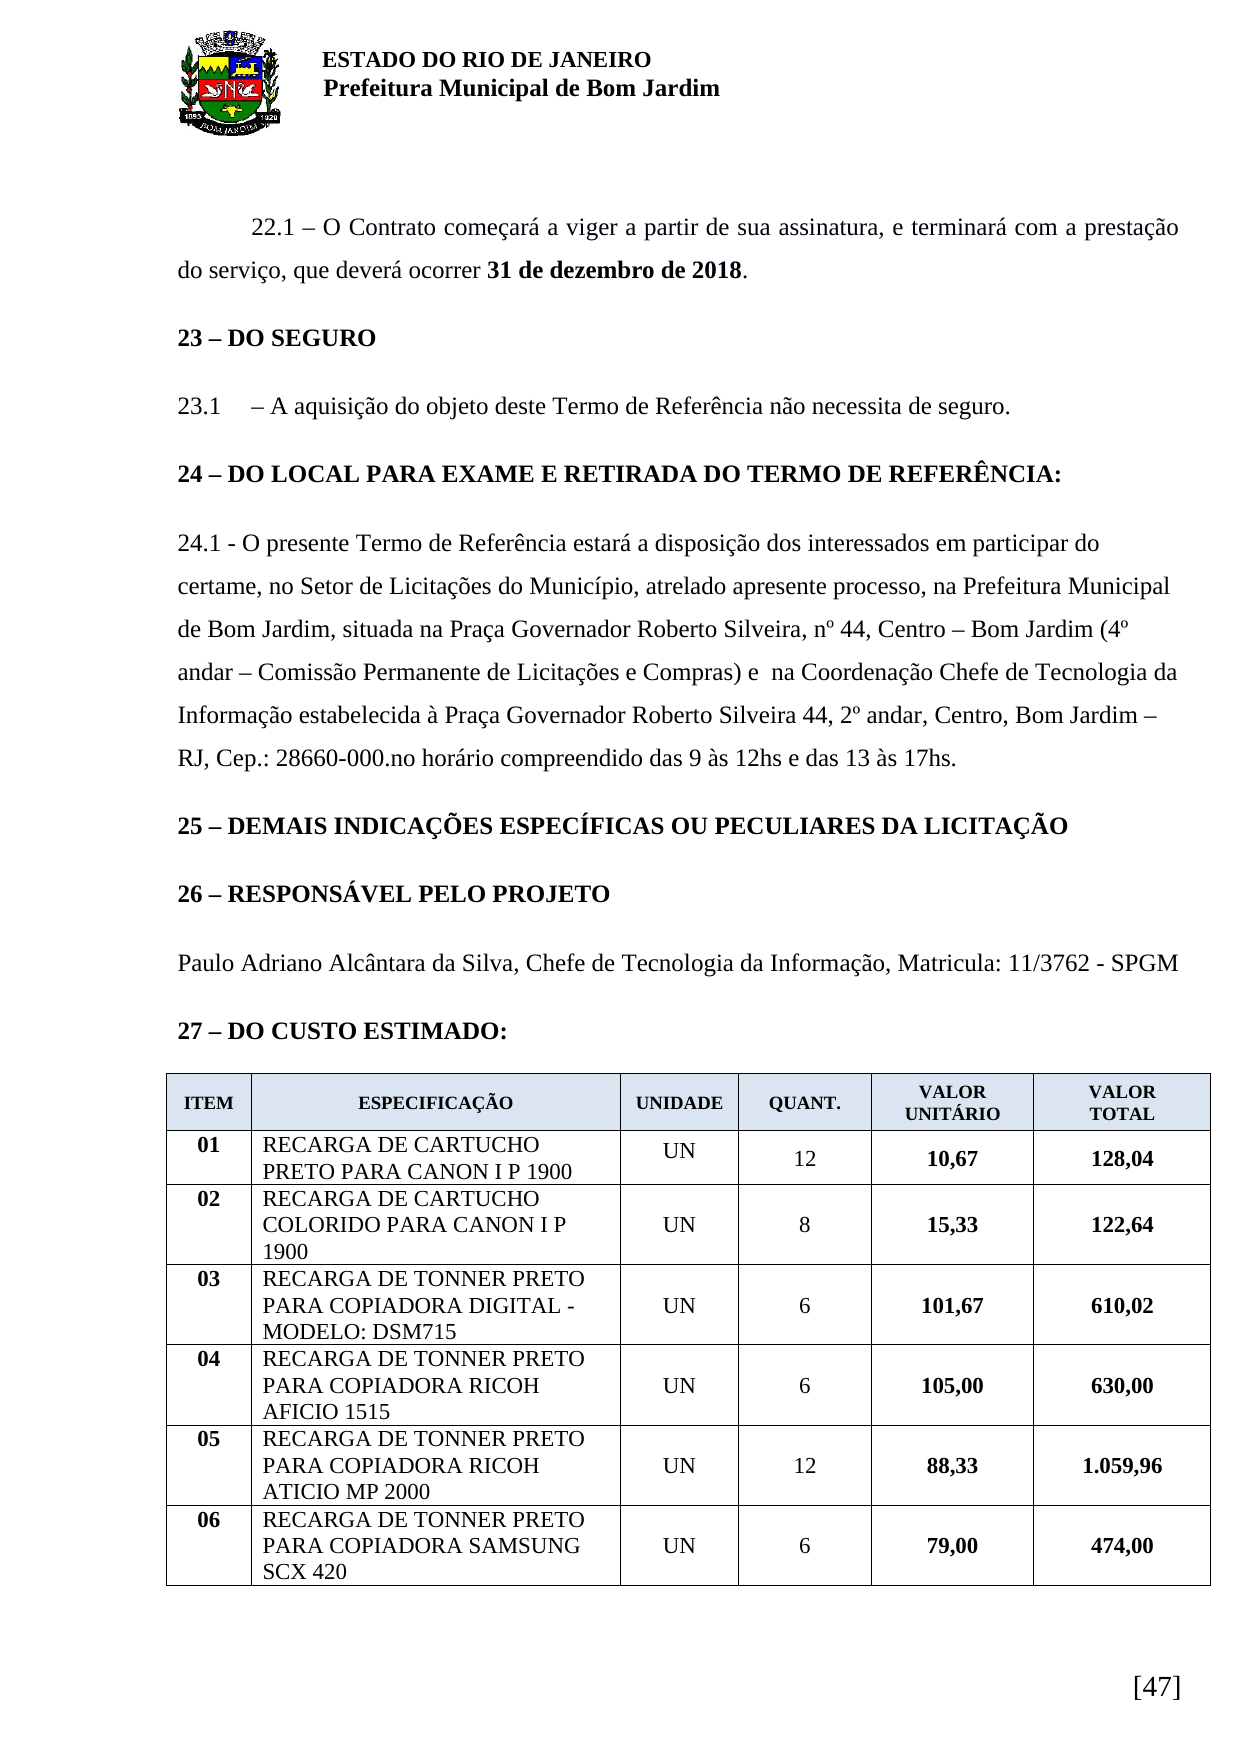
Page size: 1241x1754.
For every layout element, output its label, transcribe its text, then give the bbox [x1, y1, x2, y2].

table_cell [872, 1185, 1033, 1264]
text 25 – DEMAIS INDICAÇÕES ESPECÍFICAS OU PECULIARES DA LICITAÇÃO [177, 811, 1152, 840]
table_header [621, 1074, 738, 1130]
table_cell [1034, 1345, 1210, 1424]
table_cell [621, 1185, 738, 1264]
picture [176, 28, 282, 138]
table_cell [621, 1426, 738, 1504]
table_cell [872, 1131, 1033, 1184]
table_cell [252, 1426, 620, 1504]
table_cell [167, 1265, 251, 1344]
text 23 – DO SEGURO [177, 323, 1181, 352]
list 22.1 – O Contrato começará a viger a partir de sua assinatura, e terminará com a prestação do serviço, que deverá ocorrer 31 de dezembro de 2018. [177, 212, 1181, 284]
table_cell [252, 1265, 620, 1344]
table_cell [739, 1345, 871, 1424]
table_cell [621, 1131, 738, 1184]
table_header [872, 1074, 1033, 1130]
text 26 – RESPONSÁVEL PELO PROJETO [177, 879, 1181, 908]
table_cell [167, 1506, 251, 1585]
text 24 – DO LOCAL PARA EXAME E RETIRADA DO TERMO DE REFERÊNCIA: [177, 459, 1181, 488]
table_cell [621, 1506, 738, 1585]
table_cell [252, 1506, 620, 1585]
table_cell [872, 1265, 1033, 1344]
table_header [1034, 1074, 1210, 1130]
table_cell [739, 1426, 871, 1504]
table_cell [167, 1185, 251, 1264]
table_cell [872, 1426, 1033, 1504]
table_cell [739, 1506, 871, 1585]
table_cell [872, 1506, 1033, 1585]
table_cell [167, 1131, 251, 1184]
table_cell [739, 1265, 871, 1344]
list – A aquisição do objeto deste Termo de Referência não necessita de seguro. [177, 391, 1181, 420]
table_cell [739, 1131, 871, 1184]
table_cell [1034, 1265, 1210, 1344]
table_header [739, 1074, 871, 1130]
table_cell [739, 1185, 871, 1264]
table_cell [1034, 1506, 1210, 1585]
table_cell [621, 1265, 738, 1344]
text 27 – DO CUSTO ESTIMADO: [177, 1016, 1181, 1044]
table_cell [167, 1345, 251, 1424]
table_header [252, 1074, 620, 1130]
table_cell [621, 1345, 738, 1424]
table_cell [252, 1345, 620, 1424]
text 24.1 - O presente Termo de Referência estará a disposição dos interessados em participar do certame, no Setor de Licitações do Município, atrelado apresente processo, na Prefeitura Municipal de Bom Jardim, situada na Praça Governador Roberto Silveira, nº 44, Centro – Bom Jardim (4º andar – Comissão Permanente de Licitações e Compras) e na Coordenação Chefe de Tecnologia da Informação estabelecida à Praça Governador Roberto Silveira 44, 2º andar, Centro, Bom Jardim – RJ, Cep.: 28660-000.no horário compreendido das 9 às 12hs e das 13 às 17hs. [177, 528, 1181, 772]
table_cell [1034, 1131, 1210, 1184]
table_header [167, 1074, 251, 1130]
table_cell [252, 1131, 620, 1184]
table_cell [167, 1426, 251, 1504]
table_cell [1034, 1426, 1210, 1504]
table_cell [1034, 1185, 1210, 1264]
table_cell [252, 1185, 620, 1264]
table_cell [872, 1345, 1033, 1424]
text Paulo Adriano Alcântara da Silva, Chefe de Tecnologia da Informação, Matricula: 11/3762 - SPGM [177, 948, 1181, 976]
